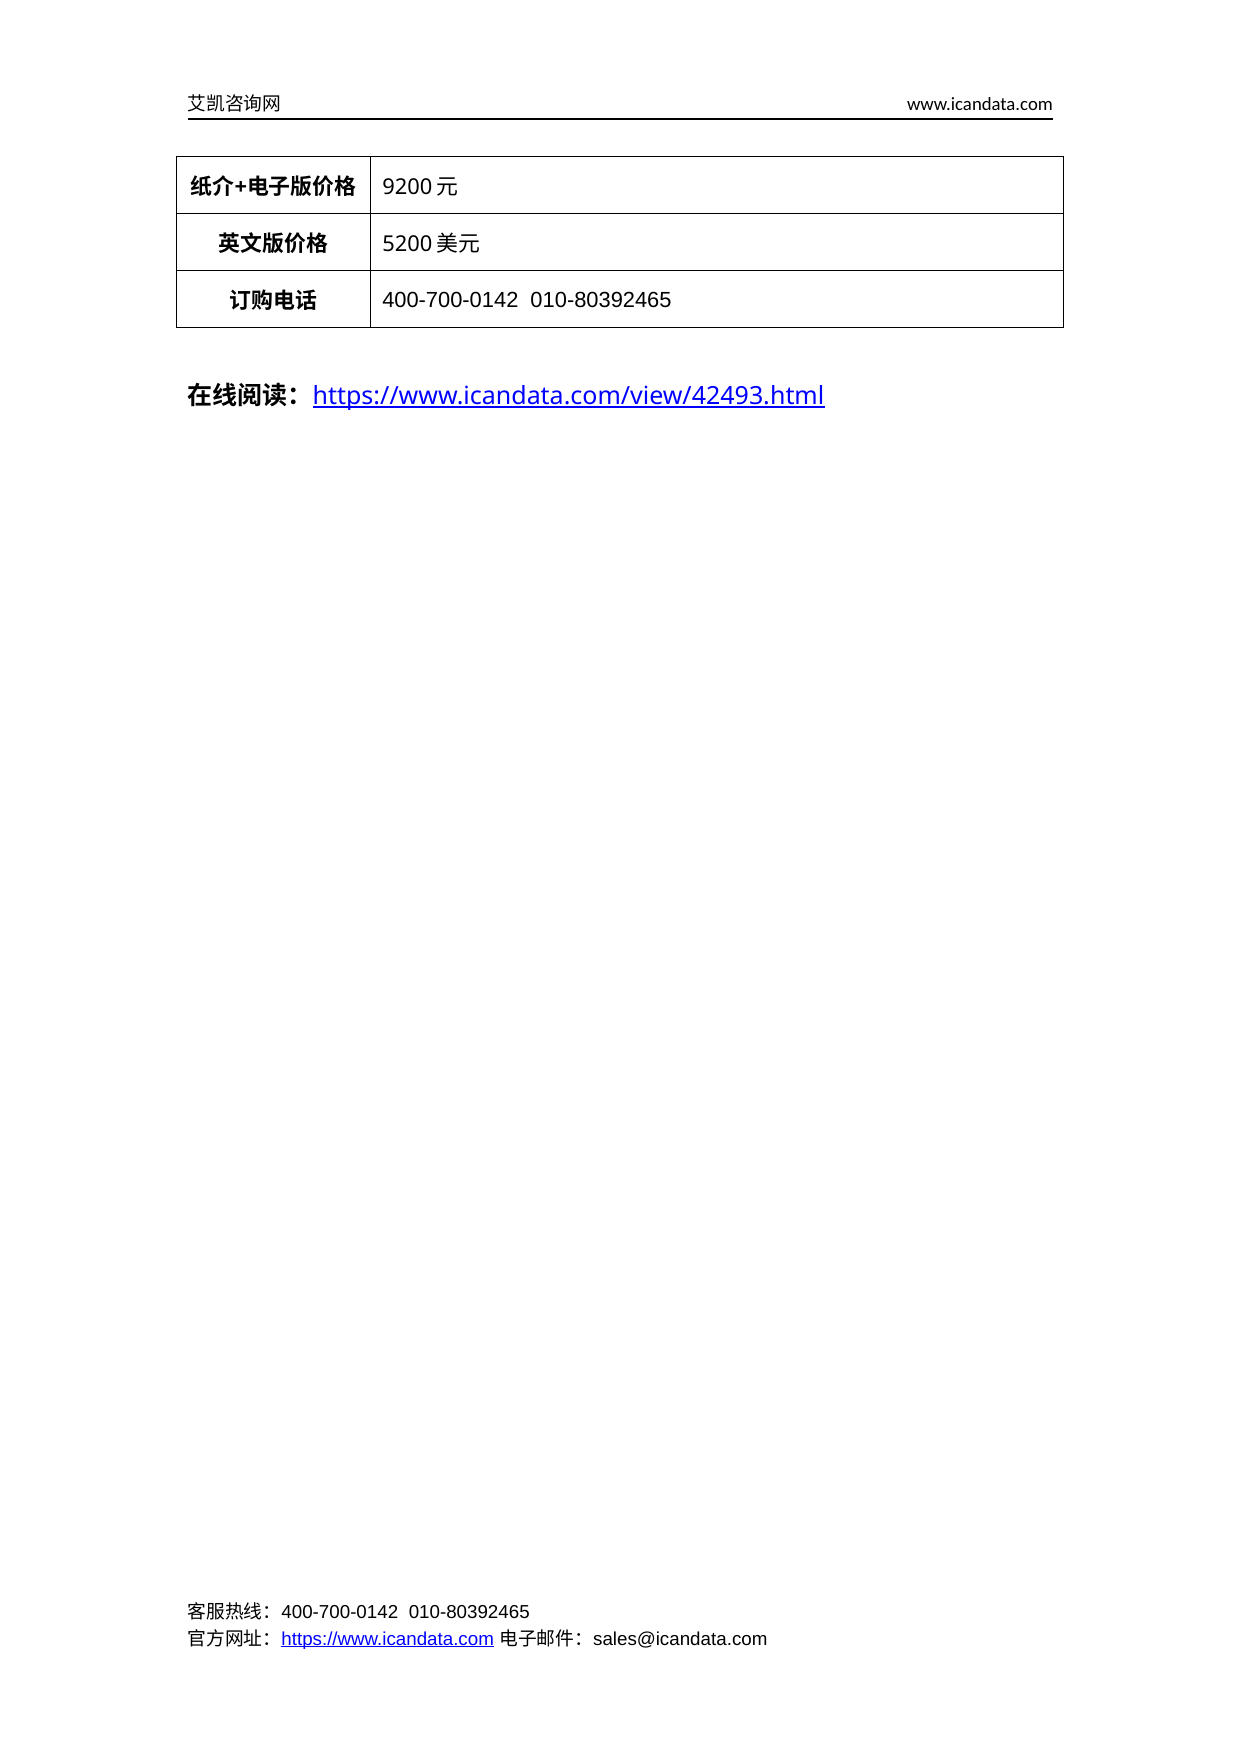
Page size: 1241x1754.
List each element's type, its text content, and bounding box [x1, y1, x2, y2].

table_cell 订购电话 [177, 271, 370, 327]
text 在线阅读：https://www.icandata.com/view/42493.html [187, 361, 1053, 426]
table_cell 纸介+电子版价格 [177, 157, 370, 213]
table_cell 400-700-0142 010-80392465 [371, 271, 1063, 327]
table_cell 5200美元 [371, 214, 1063, 270]
table_cell 9200元 [371, 157, 1063, 213]
table_cell 英文版价格 [177, 214, 370, 270]
